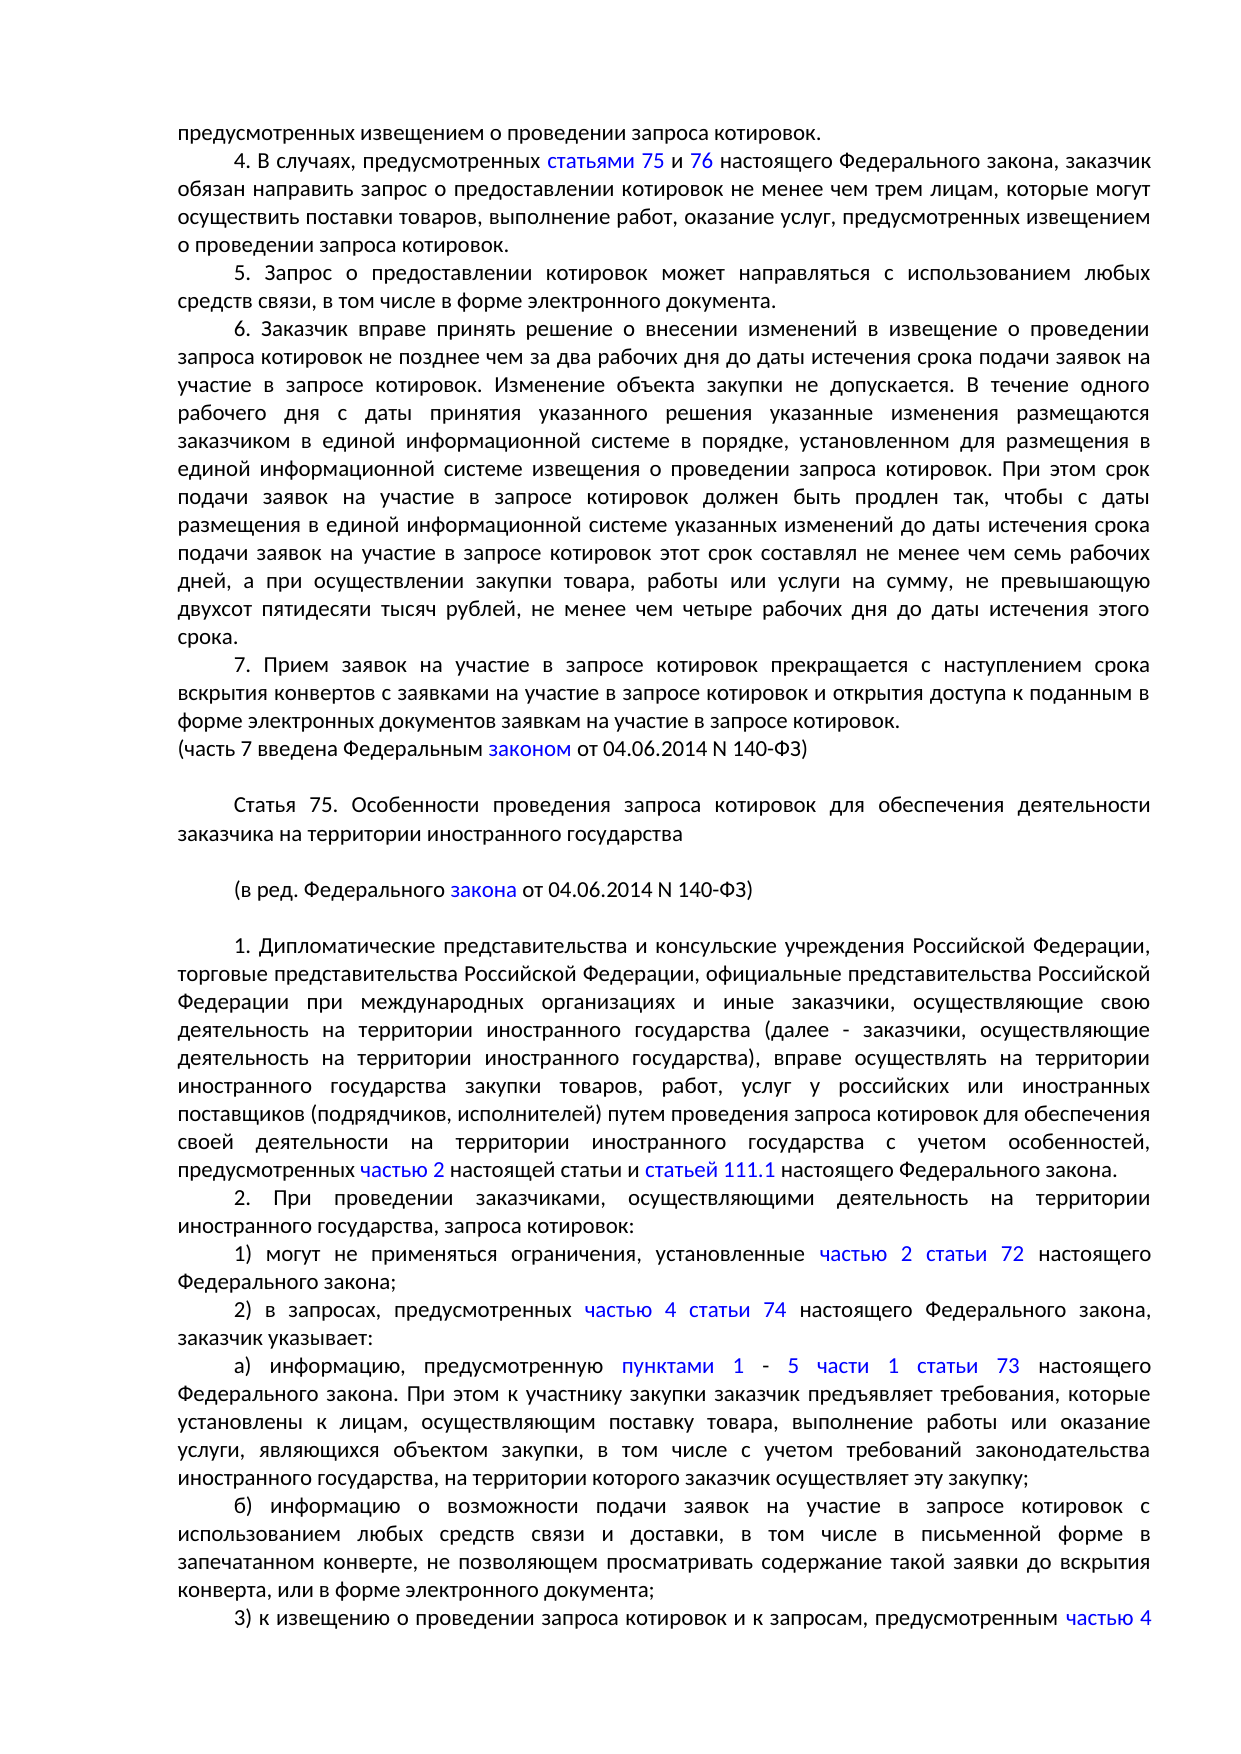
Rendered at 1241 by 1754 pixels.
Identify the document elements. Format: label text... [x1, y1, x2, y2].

text 2. При проведении заказчиками, осуществляющими деятельность на территории иностранного государства, запроса котировок: [177, 1183, 1152, 1239]
text 7. Прием заявок на участие в запросе котировок прекращается с наступлением срока вскрытия конвертов с заявками на участие в запросе котировок и открытия доступа к поданным в форме электронных документов заявкам на участие в запросе котировок. [177, 651, 1152, 734]
text (часть 7 введена Федеральным законом от 04.06.2014 N 140-ФЗ) [177, 734, 1152, 763]
text 4. В случаях, предусмотренных статьями 75 и 76 настоящего Федерального закона, заказчик обязан направить запрос о предоставлении котировок не менее чем трем лицам, которые могут осуществить поставки товаров, выполнение работ, оказание услуг, предусмотренных извещением о проведении запроса котировок. [177, 146, 1152, 258]
text б) информацию о возможности подачи заявок на участие в запросе котировок с использованием любых средств связи и доставки, в том числе в письменной форме в запечатанном конверте, не позволяющем просматривать содержание такой заявки до вскрытия конверта, или в форме электронного документа; [177, 1491, 1152, 1603]
text 1) могут не применяться ограничения, установленные частью 2 статьи 72 настоящего Федерального закона; [177, 1239, 1152, 1295]
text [177, 118, 1152, 146]
text а) информацию, предусмотренную пунктами 1 - 5 части 1 статьи 73 настоящего Федерального закона. При этом к участнику закупки заказчик предъявляет требования, которые установлены к лицам, осуществляющим поставку товара, выполнение работы или оказание услуги, являющихся объектом закупки, в том числе с учетом требований законодательства иностранного государства, на территории которого заказчик осуществляет эту закупку; [177, 1351, 1152, 1491]
text 2) в запросах, предусмотренных частью 4 статьи 74 настоящего Федерального закона, заказчик указывает: [177, 1295, 1152, 1351]
text (в ред. Федерального закона от 04.06.2014 N 140-ФЗ) [177, 875, 1152, 903]
text 1. Дипломатические представительства и консульские учреждения Российской Федерации, торговые представительства Российской Федерации, официальные представительства Российской Федерации при международных организациях и иные заказчики, осуществляющие свою деятельность на территории иностранного государства (далее - заказчики, осуществляющие деятельность на территории иностранного государства), вправе осуществлять на территории иностранного государства закупки товаров, работ, услуг у российских или иностранных поставщиков (подрядчиков, исполнителей) путем проведения запроса котировок для обеспечения своей деятельности на территории иностранного государства с учетом особенностей, предусмотренных частью 2 настоящей статьи и статьей 111.1 настоящего Федерального закона. [177, 931, 1152, 1183]
text 6. Заказчик вправе принять решение о внесении изменений в извещение о проведении запроса котировок не позднее чем за два рабочих дня до даты истечения срока подачи заявок на участие в запросе котировок. Изменение объекта закупки не допускается. В течение одного рабочего дня с даты принятия указанного решения указанные изменения размещаются заказчиком в единой информационной системе в порядке, установленном для размещения в единой информационной системе извещения о проведении запроса котировок. При этом срок подачи заявок на участие в запросе котировок должен быть продлен так, чтобы с даты размещения в единой информационной системе указанных изменений до даты истечения срока подачи заявок на участие в запросе котировок этот срок составлял не менее чем семь рабочих дней, а при осуществлении закупки товара, работы или услуги на сумму, не превышающую двухсот пятидесяти тысяч рублей, не менее чем четыре рабочих дня до даты истечения этого срока. [177, 314, 1152, 651]
text 5. Запрос о предоставлении котировок может направляться с использованием любых средств связи, в том числе в форме электронного документа. [177, 258, 1152, 314]
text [177, 1603, 1152, 1631]
text Статья 75. Особенности проведения запроса котировок для обеспечения деятельности заказчика на территории иностранного государства [177, 791, 1152, 847]
